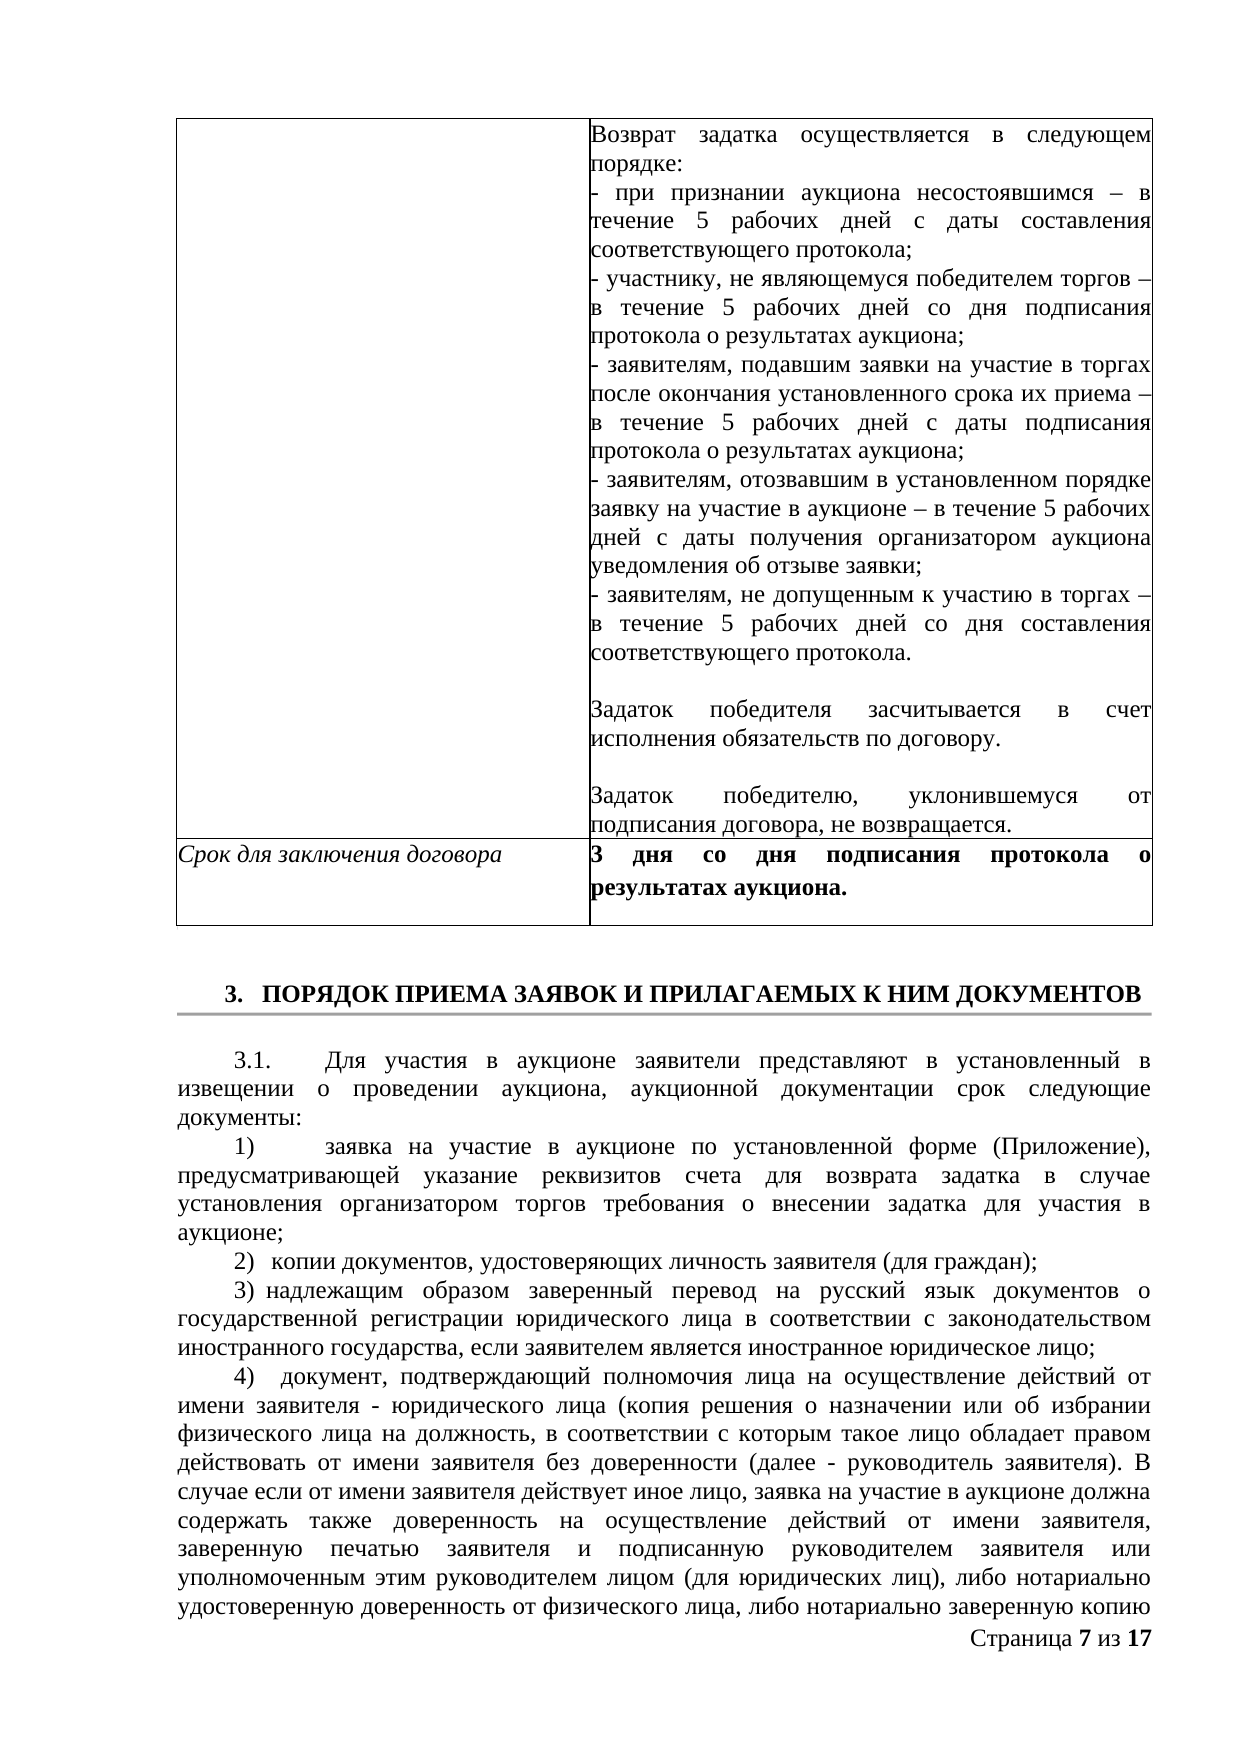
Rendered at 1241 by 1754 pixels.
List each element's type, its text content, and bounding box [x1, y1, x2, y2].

list заявка на участие в аукционе по установленной форме (Приложение), предусматривающей указание реквизитов счета для возврата задатка в случае установления организатором торгов требования о внесении задатка для участия в аукционе; [177, 1131, 1152, 1246]
list надлежащим образом заверенный перевод на русский язык документов о государственной регистрации юридического лица в соответствии с законодательством иностранного государства, если заявителем является иностранное юридическое лицо; [177, 1275, 1152, 1361]
table_cell Срок для заключения договора [177, 839, 589, 925]
list ПОРЯДОК ПРИЕМА ЗАЯВОК И ПРИЛАГАЕМЫХ К НИМ ДОКУМЕНТОВ [215, 979, 1152, 1008]
list копии документов, удостоверяющих личность заявителя (для граждан); [233, 1246, 1152, 1275]
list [177, 1361, 1152, 1620]
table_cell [591, 119, 1152, 838]
list Для участия в аукционе заявители представляют в установленный в извещении о проведении аукциона, аукционной документации срок следующие документы: [177, 1045, 1152, 1131]
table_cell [177, 119, 589, 838]
table_cell 3 дня со дня подписания протокола о результатах аукциона. [591, 839, 1152, 925]
